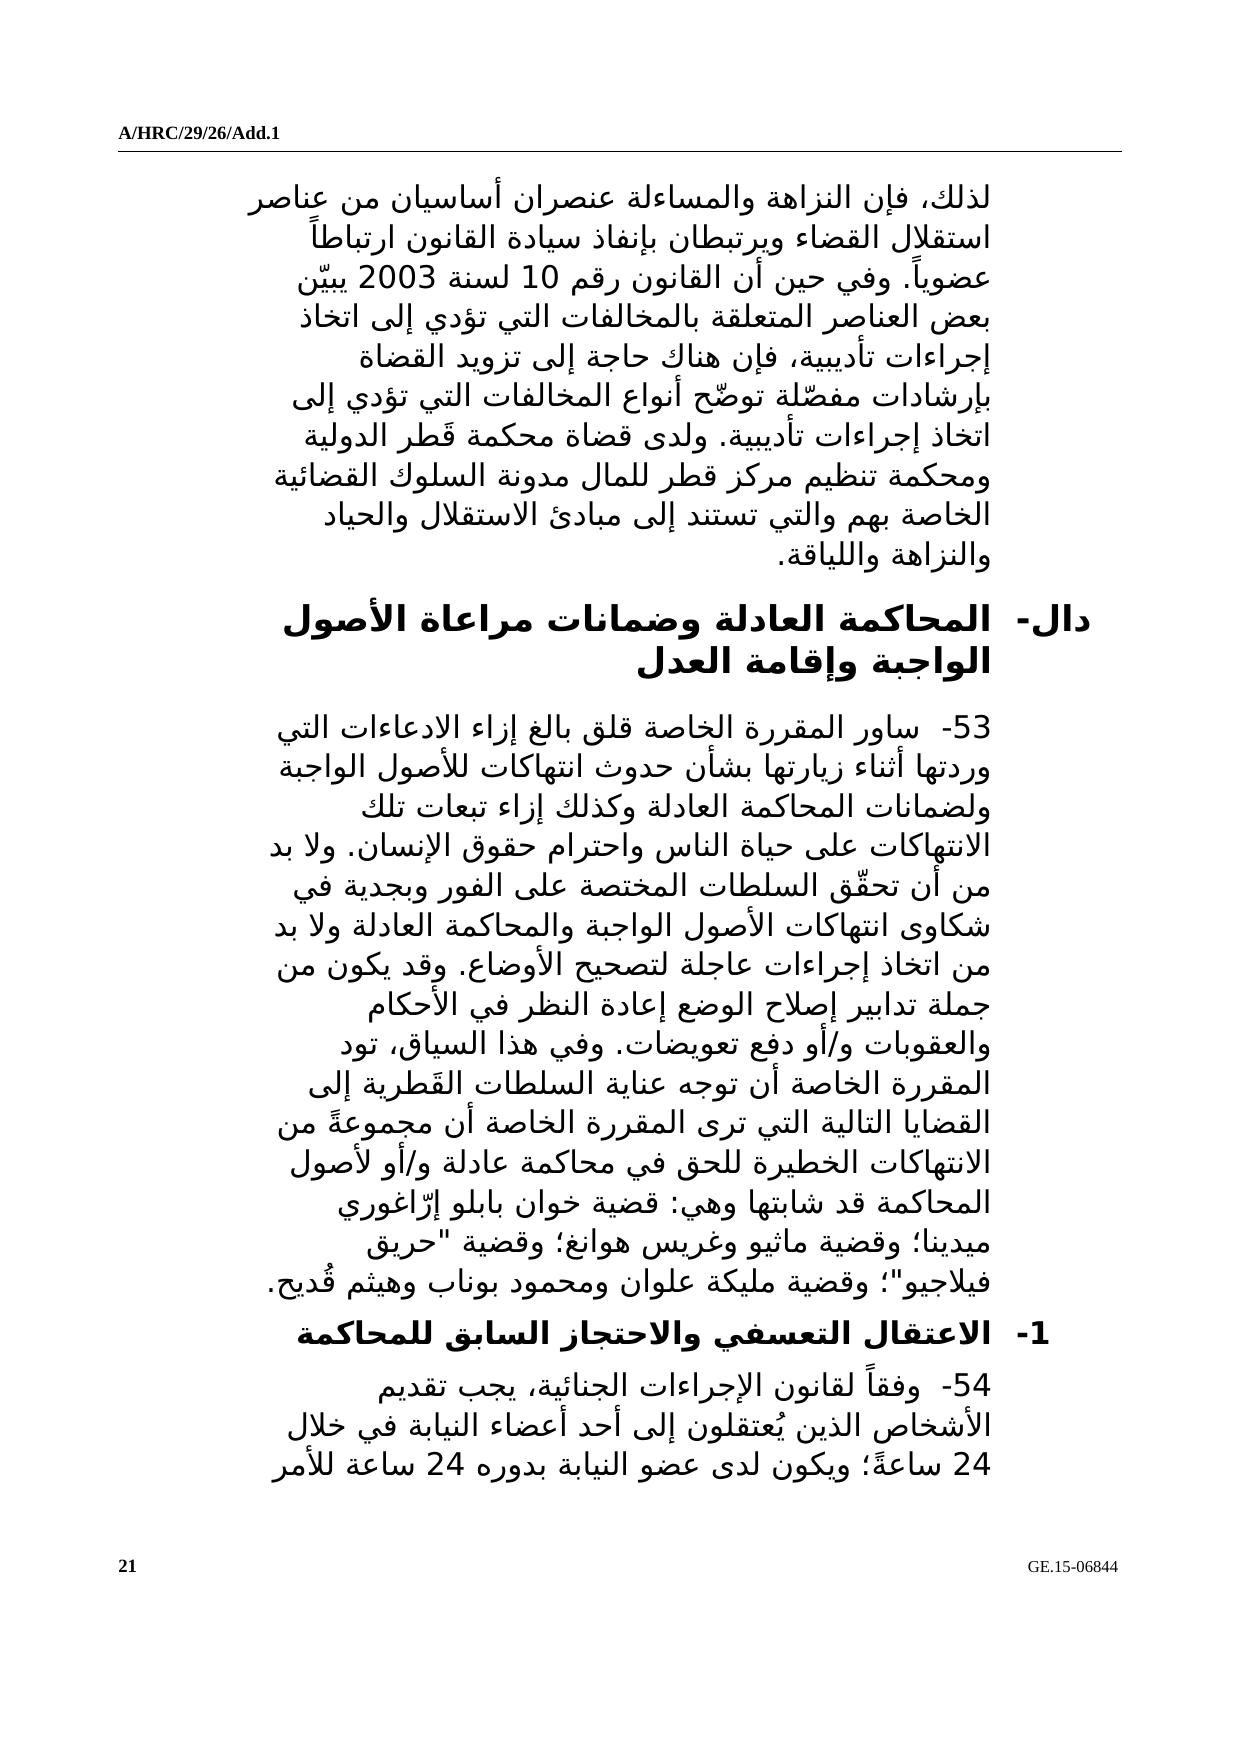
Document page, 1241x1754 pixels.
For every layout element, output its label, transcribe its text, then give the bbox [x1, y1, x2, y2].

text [248, 1365, 992, 1483]
text 1- الاعتقال التعسفي والاحتجاز السابق للمحاكمة [248, 1313, 1122, 1352]
text 53- ساور المقررة الخاصة قلق بالغ إزاء الادعاءات التي وردتها أثناء زيارتها بشأن حدوث انتهاكات للأصول الواجبة ولضمانات المحاكمة العادلة وكذلك إزاء تبعات تلك الانتهاكات على حياة الناس واحترام حقوق الإنسان. ولا بد من أن تحقّق السلطات المختصة على الفور وبجدية في شكاوى انتهاكات الأصول الواجبة والمحاكمة العادلة ولا بد من اتخاذ إجراءات عاجلة لتصحيح الأوضاع. وقد يكون من جملة تدابير إصلاح الوضع إعادة النظر في الأحكام والعقوبات و/أو دفع تعويضات. وفي هذا السياق، تود المقررة الخاصة أن توجه عناية السلطات القَطرية إلى القضايا التالية التي ترى المقررة الخاصة أن مجموعةً من الانتهاكات الخطيرة للحق في محاكمة عادلة و/أو لأصول المحاكمة قد شابتها وهي: قضية خوان بابلو إرّاغوري ميدينا؛ وقضية ماثيو وغريس هوانغ؛ وقضية "حريق فيلاجيو"؛ وقضية مليكة علوان ومحمود بوناب وهيثم قُديح. [248, 706, 992, 1300]
text دال- المحاكمة العادلة وضمانات مراعاة الأصول الواجبة وإقامة العدل [248, 598, 1122, 681]
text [248, 177, 992, 573]
